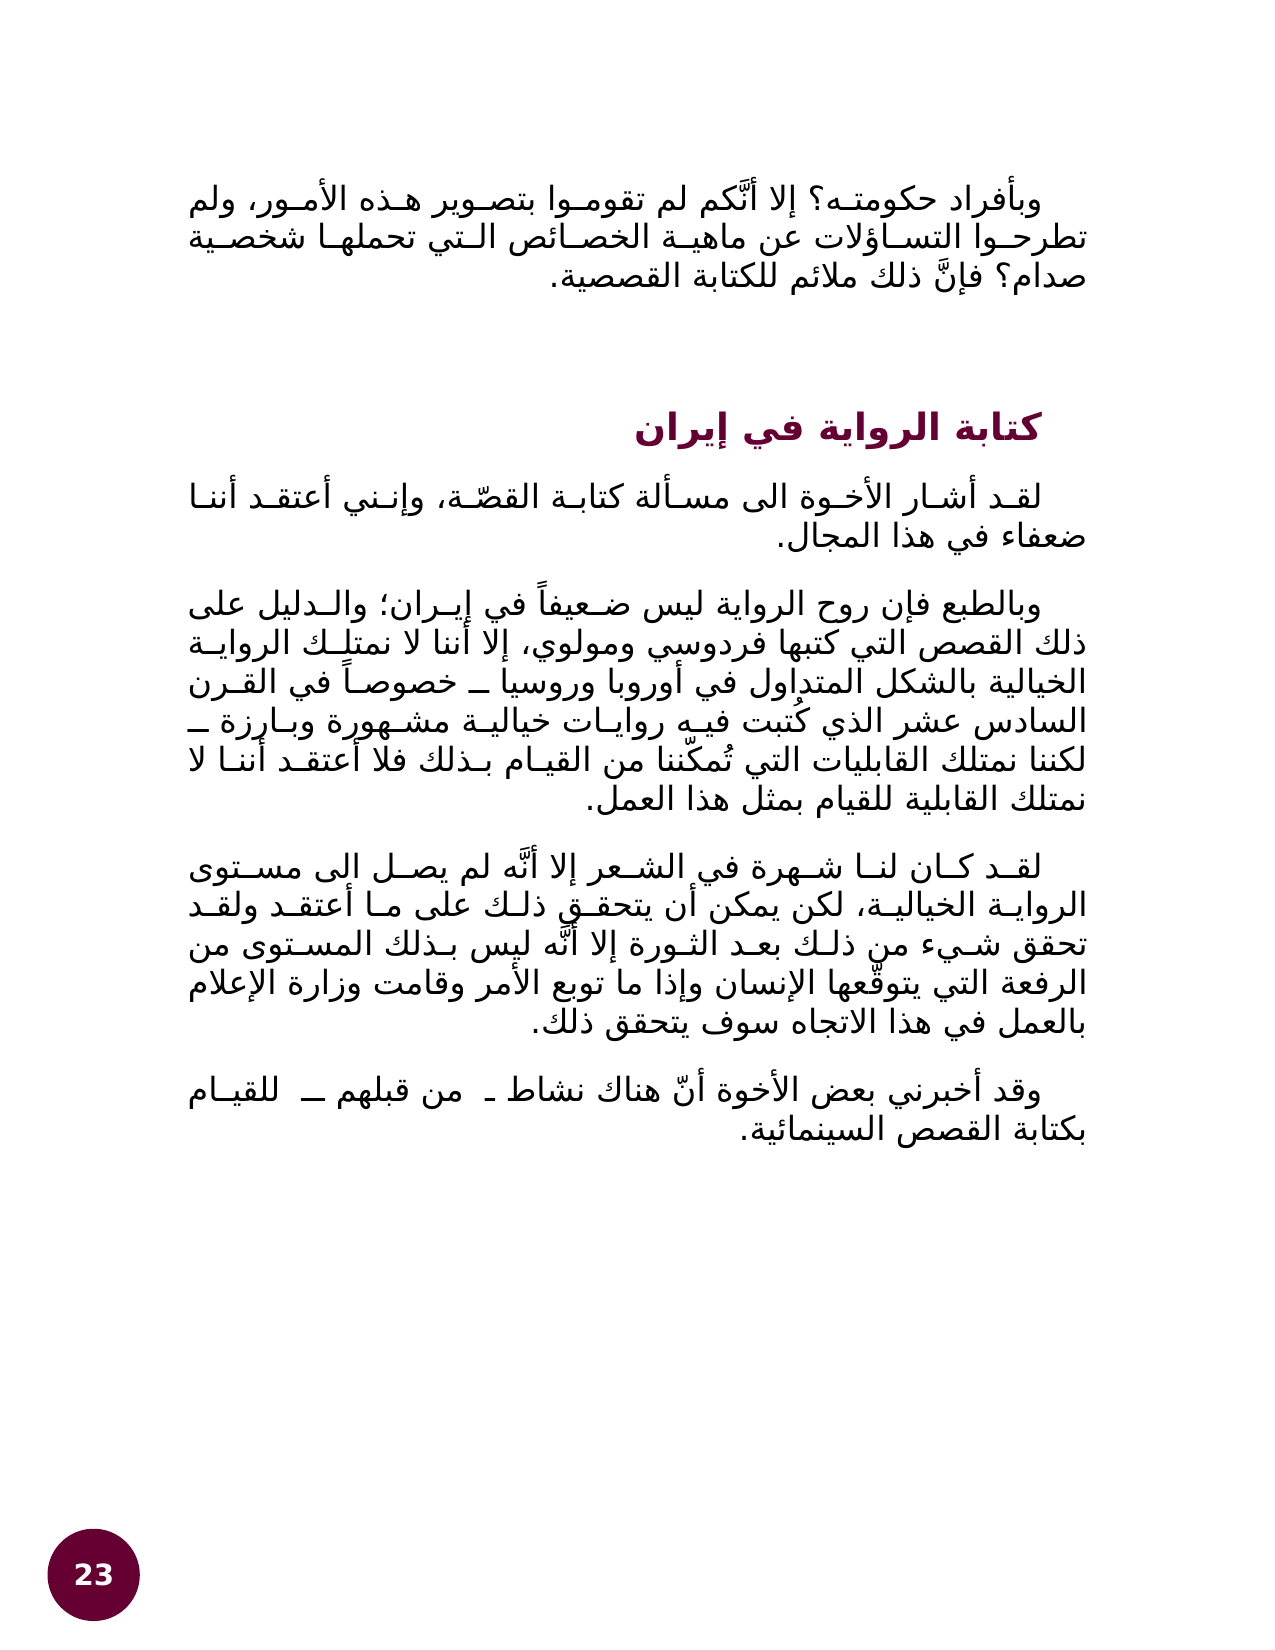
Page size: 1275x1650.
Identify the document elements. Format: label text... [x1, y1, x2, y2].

text وبأفراد حكومته؟ إلا أنَّكم لم تقوموا بتصوير هذه الأمور، ولم تطرحوا التساؤلات عن ماهية الخصائص التي تحملها شخصية صدام؟ فإنَّ ذلك ملائم للكتابة القصصية. [187, 179, 1087, 296]
text وبالطبع فإن روح الرواية ليس ضعيفاً في إيران؛ والدليل على ذلك القصص التي كتبها فردوسي ومولوي، إلا أننا لا نمتلك الرواية الخيالية بالشكل المتداول في أوروبا وروسيا ـ خصوصاً في القرن السادس عشر الذي كُتبت فيه روايات خيالية مشهورة وبارزة ـ لكننا نمتلك القابليات التي تُمكّننا من القيام بذلك فلا أعتقد أننا لا نمتلك القابلية للقيام بمثل هذا العمل. [187, 585, 1087, 818]
text لقد كان لنا شهرة في الشعر إلا أنَّه لم يصل الى مستوى الرواية الخيالية، لكن يمكن أن يتحقق ذلك على ما أعتقد ولقد تحقق شيء من ذلك بعد الثورة إلا أنَّه ليس بذلك المستوى من الرفعة التي يتوقّعها الإنسان وإذا ما توبع الأمر وقامت وزارة الإعلام بالعمل في هذا الاتجاه سوف يتحقق ذلك. [187, 847, 1087, 1041]
text وقد أخبرني بعض الأخوة أنّ هناك نشاط ـ من قبلهم ـ للقيام بكتابة القصص السينمائية. [187, 1071, 1087, 1148]
text لقد أشار الأخوة الى مسألة كتابة القصّة، وإنني أعتقد أننا ضعفاء في هذا المجال. [187, 478, 1087, 556]
text كتابة الرواية في إيران [187, 405, 1087, 449]
